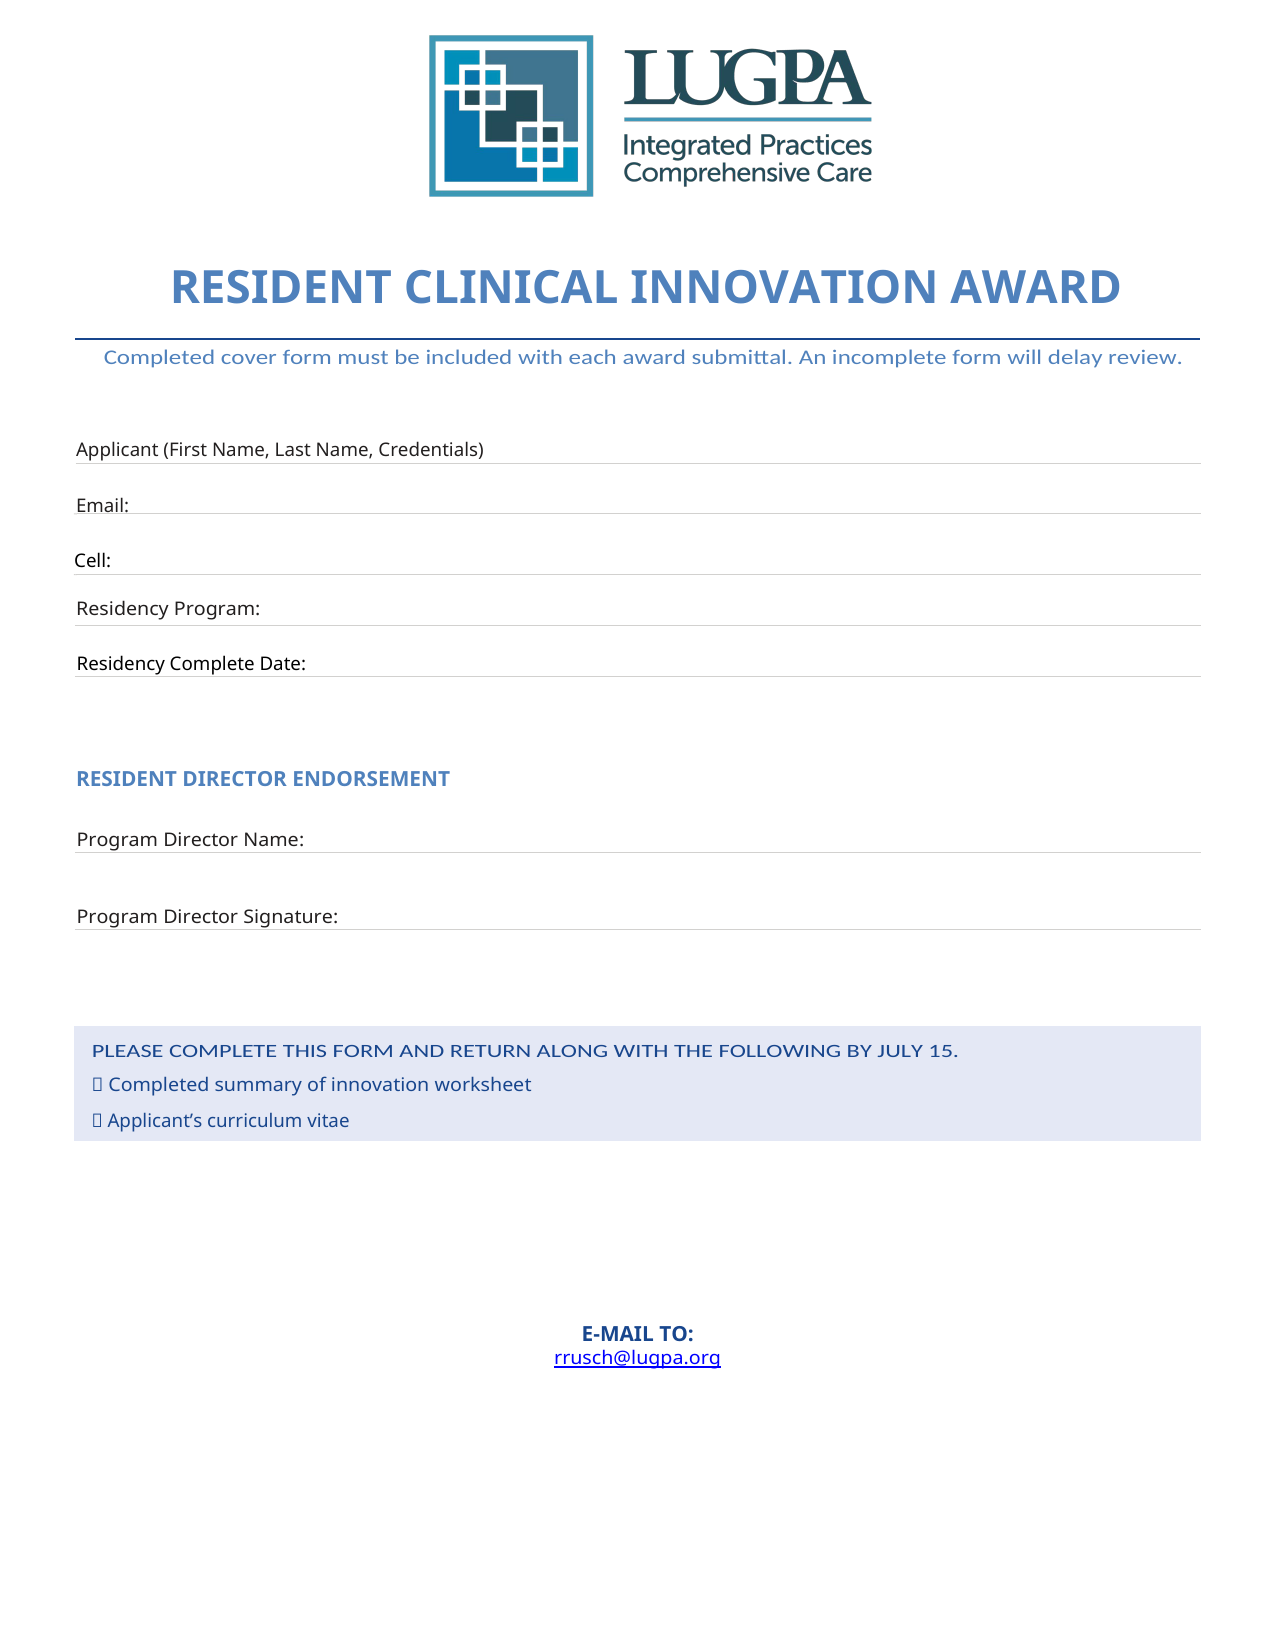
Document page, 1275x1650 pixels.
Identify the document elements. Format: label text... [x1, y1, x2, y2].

text Completed cover form must be included with each award submittal. An incomplete form will delay review. [75, 344, 1212, 369]
text Residency Program: [76, 596, 1212, 621]
table_cell RESIDENT DIRECTOR ENDORSEMENT Program Director Name: [75, 677, 1201, 852]
text rrusch@lugpa.org [552, 1346, 723, 1369]
text Applicant (First Name, Last Name, Credentials) Email: [76, 436, 501, 517]
table_header Residency Complete Date: [75, 626, 1201, 676]
picture [427, 33, 872, 198]
text RESIDENT CLINICAL INNOVATION AWARD [79, 255, 1212, 317]
text E-MAIL TO: [552, 1322, 723, 1346]
table_cell Program Director Signature: [75, 853, 1201, 928]
text Cell: [74, 548, 1212, 573]
